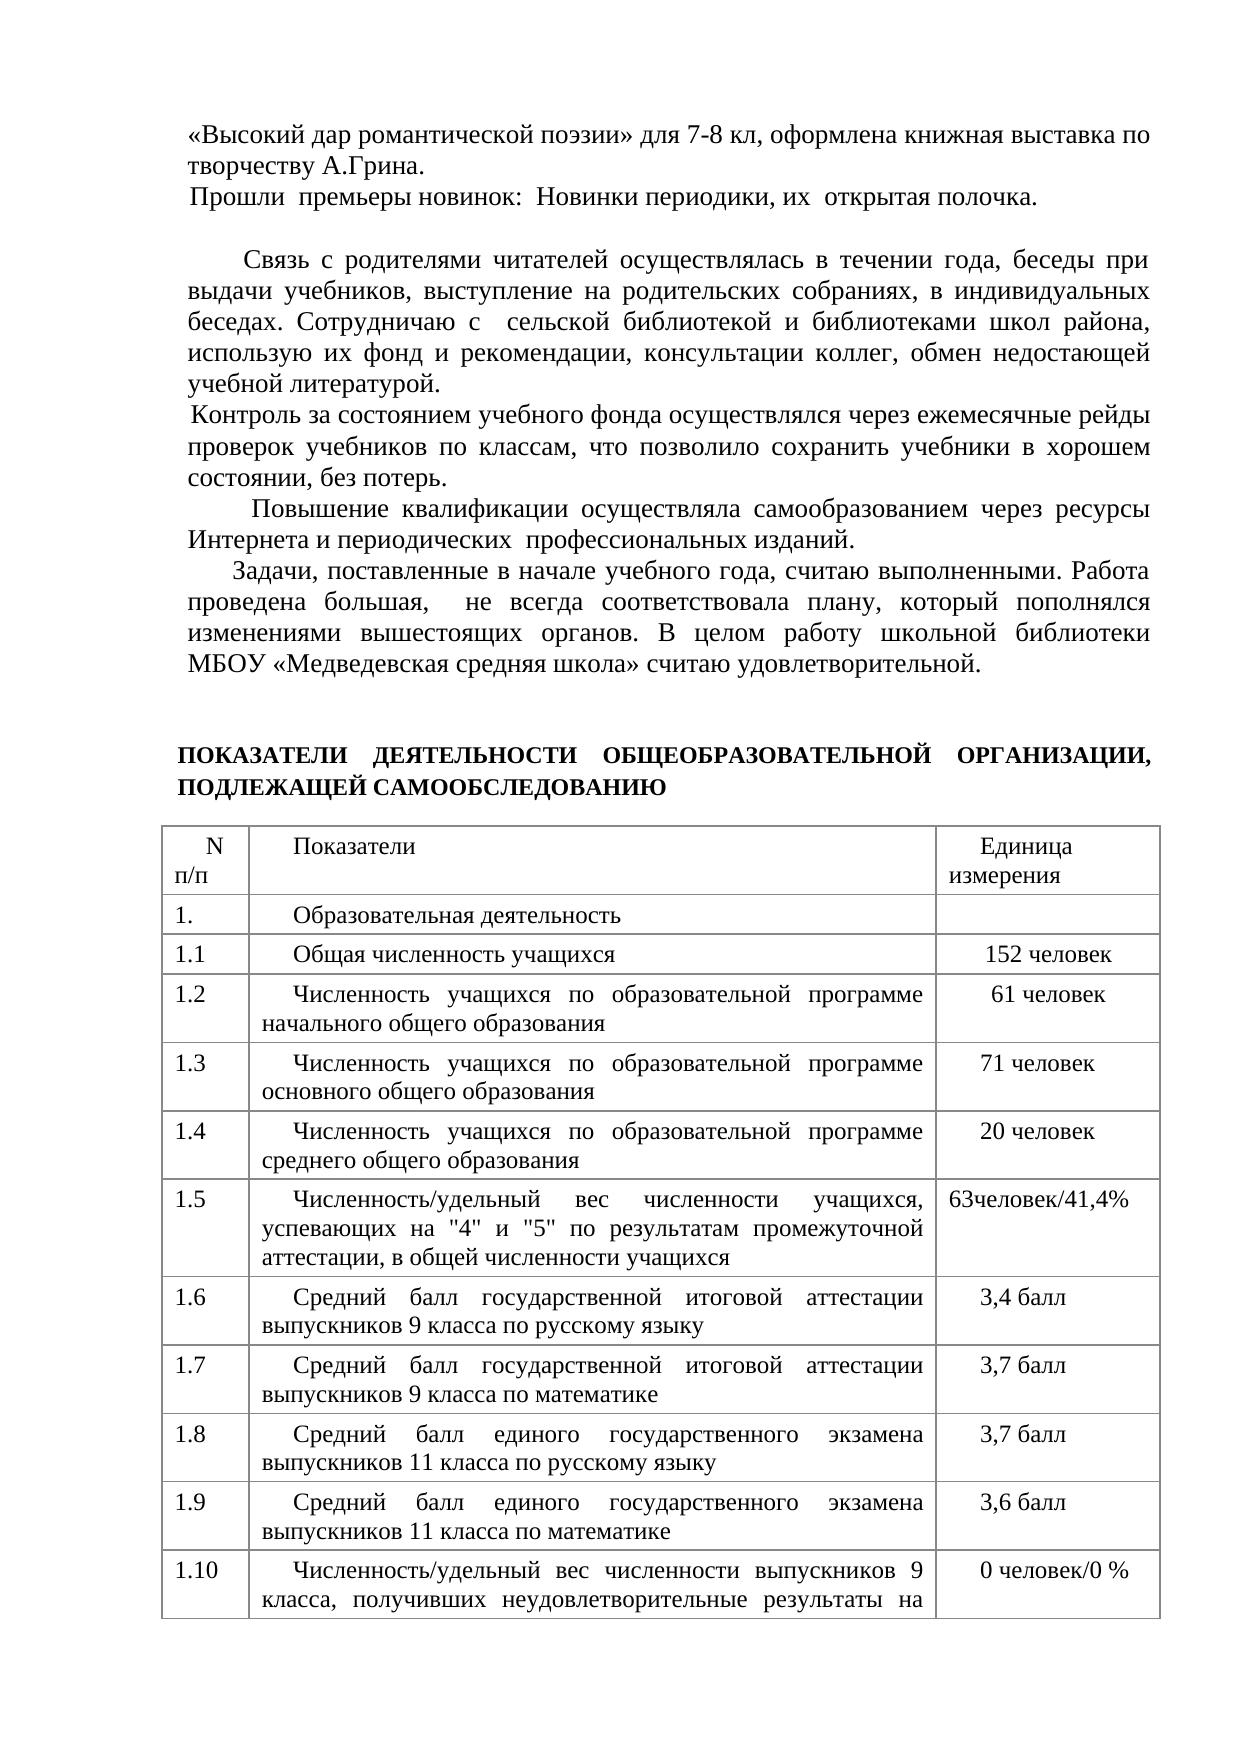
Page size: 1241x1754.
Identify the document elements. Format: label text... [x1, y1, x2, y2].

text Задачи, поставленные в начале учебного года, считаю выполненными. Работа проведена большая, не всегда соответствовала плану, который пополнялся изменениями вышестоящих органов. В целом работу школьной библиотеки МБОУ «Медведевская средняя школа» считаю удовлетворительной. [162, 554, 1152, 679]
text ПОКАЗАТЕЛИ ДЕЯТЕЛЬНОСТИ ОБЩЕОБРАЗОВАТЕЛЬНОЙ ОРГАНИЗАЦИИ, ПОДЛЕЖАЩЕЙ САМООБСЛЕДОВАНИЮ [177, 741, 1152, 800]
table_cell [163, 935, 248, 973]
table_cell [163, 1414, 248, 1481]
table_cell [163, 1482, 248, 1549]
text Прошли премьеры новинок: Новинки периодики, их открытая полочка. [162, 180, 1152, 212]
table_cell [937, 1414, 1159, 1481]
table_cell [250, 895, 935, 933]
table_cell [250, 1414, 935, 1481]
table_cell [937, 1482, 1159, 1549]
text Повышение квалификации осуществляла самообразованием через ресурсы Интернета и периодических профессиональных изданий. [162, 492, 1152, 554]
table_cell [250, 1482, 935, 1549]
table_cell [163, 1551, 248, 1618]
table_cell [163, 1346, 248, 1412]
text Контроль за состоянием учебного фонда осуществлялся через ежемесячные рейды проверок учебников по классам, что позволило сохранить учебники в хорошем состоянии, без потерь. [162, 398, 1152, 492]
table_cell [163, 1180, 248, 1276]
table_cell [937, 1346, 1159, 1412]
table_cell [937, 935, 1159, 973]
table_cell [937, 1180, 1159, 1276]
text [162, 118, 1152, 180]
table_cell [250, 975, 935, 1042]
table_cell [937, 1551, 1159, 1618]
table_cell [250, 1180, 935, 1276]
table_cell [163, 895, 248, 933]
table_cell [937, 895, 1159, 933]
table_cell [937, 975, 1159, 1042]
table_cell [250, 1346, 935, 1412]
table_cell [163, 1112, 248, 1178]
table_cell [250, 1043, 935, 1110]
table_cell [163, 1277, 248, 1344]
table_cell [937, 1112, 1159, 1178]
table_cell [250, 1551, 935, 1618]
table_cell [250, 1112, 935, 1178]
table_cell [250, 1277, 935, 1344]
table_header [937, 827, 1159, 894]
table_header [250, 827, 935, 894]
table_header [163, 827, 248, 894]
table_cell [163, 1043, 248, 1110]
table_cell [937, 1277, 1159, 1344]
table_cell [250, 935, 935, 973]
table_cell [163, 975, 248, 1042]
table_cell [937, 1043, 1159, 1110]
text Связь с родителями читателей осуществлялась в течении года, беседы при выдачи учебников, выступление на родительских собраниях, в индивидуальных беседах. Сотрудничаю с сельской библиотекой и библиотеками школ района, использую их фонд и рекомендации, консультации коллег, обмен недостающей учебной литературой. [162, 243, 1152, 398]
